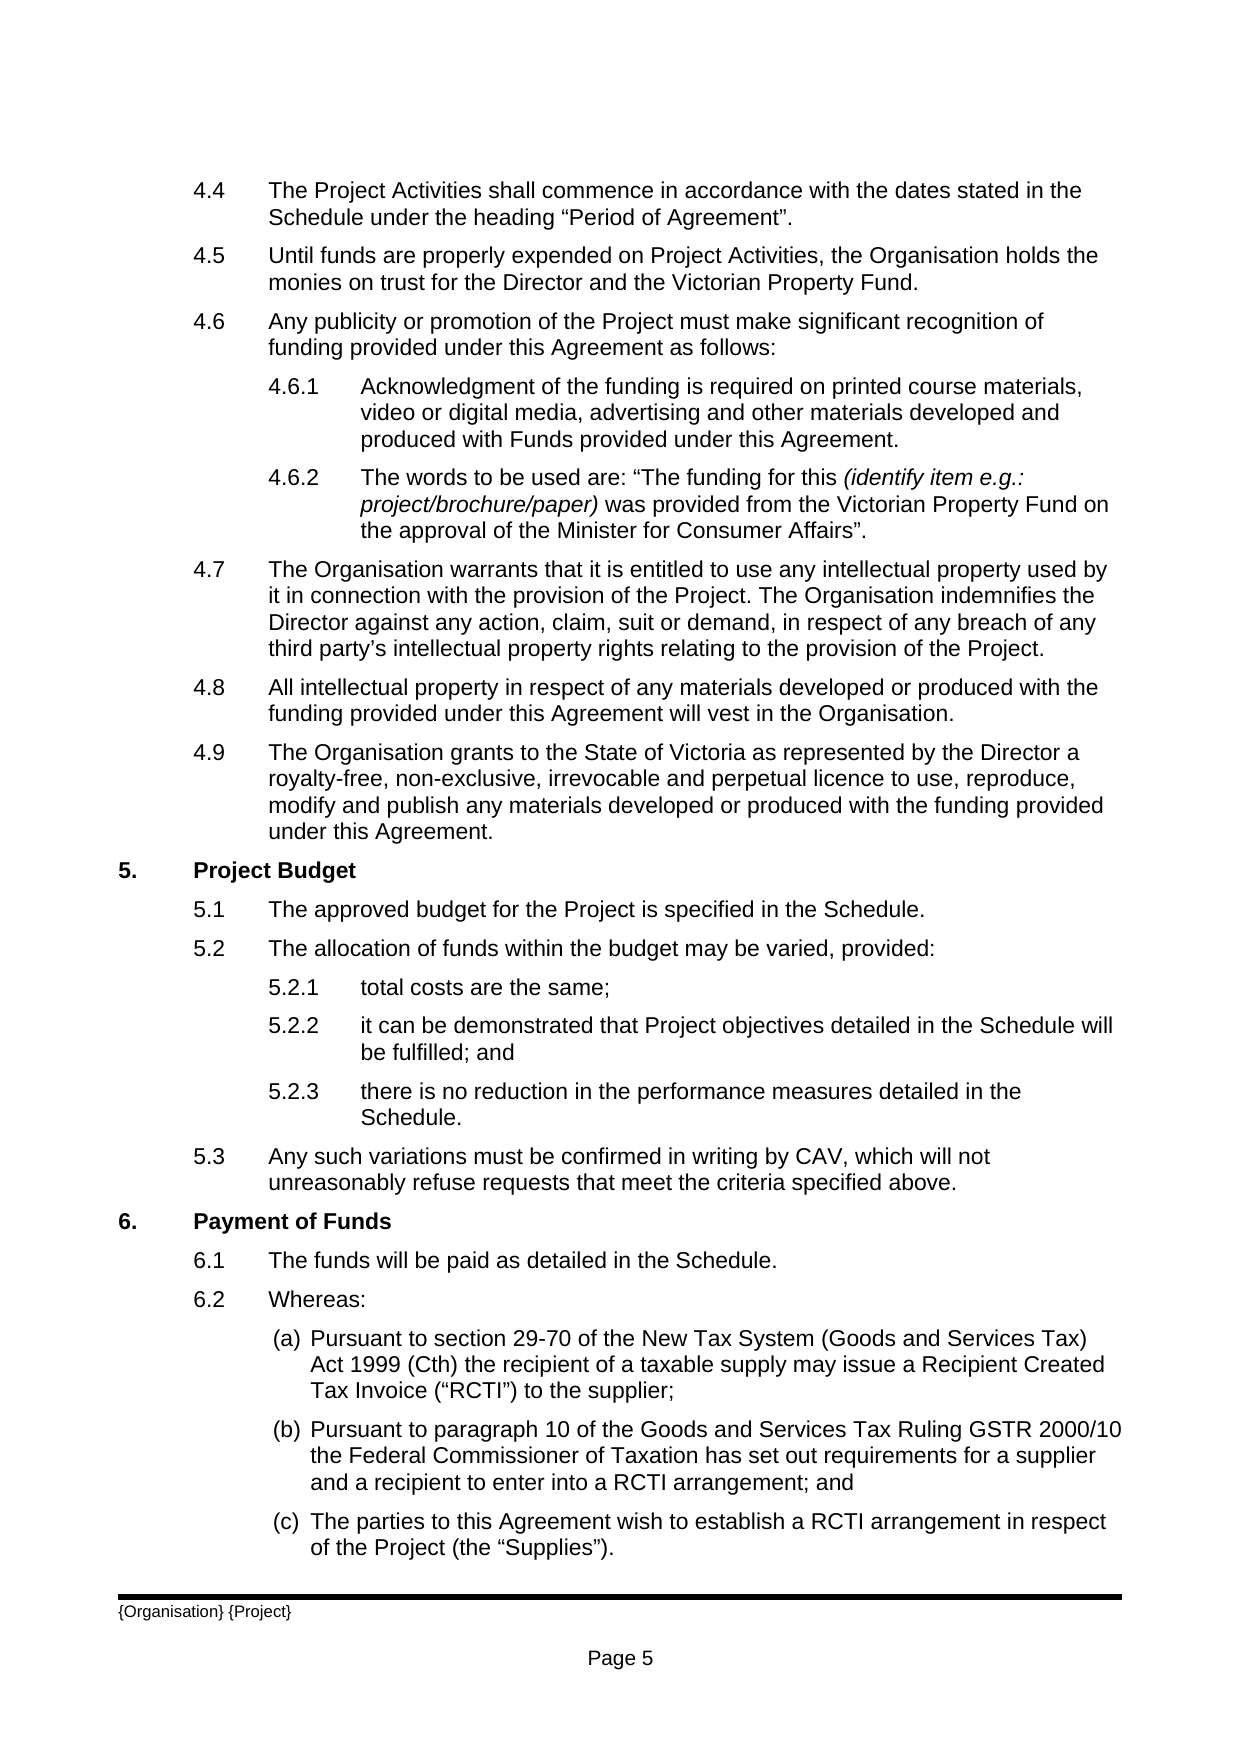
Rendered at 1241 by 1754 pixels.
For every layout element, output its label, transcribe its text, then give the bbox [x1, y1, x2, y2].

text Acknowledgment of the funding is required on printed course materials, video or digital media, advertising and other materials developed and produced with Funds provided under this Agreement. [268, 373, 1122, 452]
text The Organisation grants to the State of Victoria as represented by the Director a royalty-free, non-exclusive, irrevocable and perpetual licence to use, reproduce, modify and publish any materials developed or produced with the funding provided under this Agreement. [193, 739, 1122, 844]
list Pursuant to paragraph 10 of the Goods and Services Tax Ruling GSTR 2000/10 the Federal Commissioner of Taxation has set out requirements for a supplier and a recipient to enter into a RCTI arrangement; and [273, 1416, 1122, 1495]
text Any such variations must be confirmed in writing by CAV, which will not unreasonably refuse requests that meet the criteria specified above. [193, 1143, 1122, 1196]
text Any publicity or promotion of the Project must make significant recognition of funding provided under this Agreement as follows: [193, 308, 1122, 360]
text The allocation of funds within the budget may be varied, provided: [193, 935, 1122, 961]
text there is no reduction in the performance measures detailed in the Schedule. [268, 1078, 1122, 1130]
list The parties to this Agreement wish to establish a RCTI arrangement in respect of the Project (the “Supplies”). [273, 1508, 1122, 1560]
list Pursuant to section 29-70 of the New Tax System (Goods and Services Tax) Act 1999 (Cth) the recipient of a taxable supply may issue a Recipient Created Tax Invoice (“RCTI”) to the supplier; [273, 1324, 1122, 1404]
text All intellectual property in respect of any materials developed or produced with the funding provided under this Agreement will vest in the Organisation. [193, 674, 1122, 727]
text The Project Activities shall commence in accordance with the dates stated in the Schedule under the heading “Period of Agreement”. [193, 177, 1122, 230]
text Payment of Funds [118, 1208, 1122, 1234]
text The funds will be paid as detailed in the Schedule. [193, 1247, 1122, 1273]
text Project Budget [118, 857, 1122, 883]
text The Organisation warrants that it is entitled to use any intellectual property used by it in connection with the provision of the Project. The Organisation indemnifies the Director against any action, claim, suit or demand, in respect of any breach of any third party’s intellectual property rights relating to the provision of the Project. [193, 556, 1122, 661]
text it can be demonstrated that Project objectives detailed in the Schedule will be fulfilled; and [268, 1012, 1122, 1065]
text The words to be used are: “The funding for this (identify item e.g.: project/brochure/paper) was provided from the Victorian Property Fund on the approval of the Minister for Consumer Affairs”. [268, 464, 1122, 543]
text The approved budget for the Project is specified in the Schedule. [193, 896, 1122, 922]
text Whereas: [193, 1286, 1122, 1312]
text Until funds are properly expended on Project Activities, the Organisation holds the monies on trust for the Director and the Victorian Property Fund. [193, 242, 1122, 295]
text total costs are the same; [268, 973, 1122, 1000]
